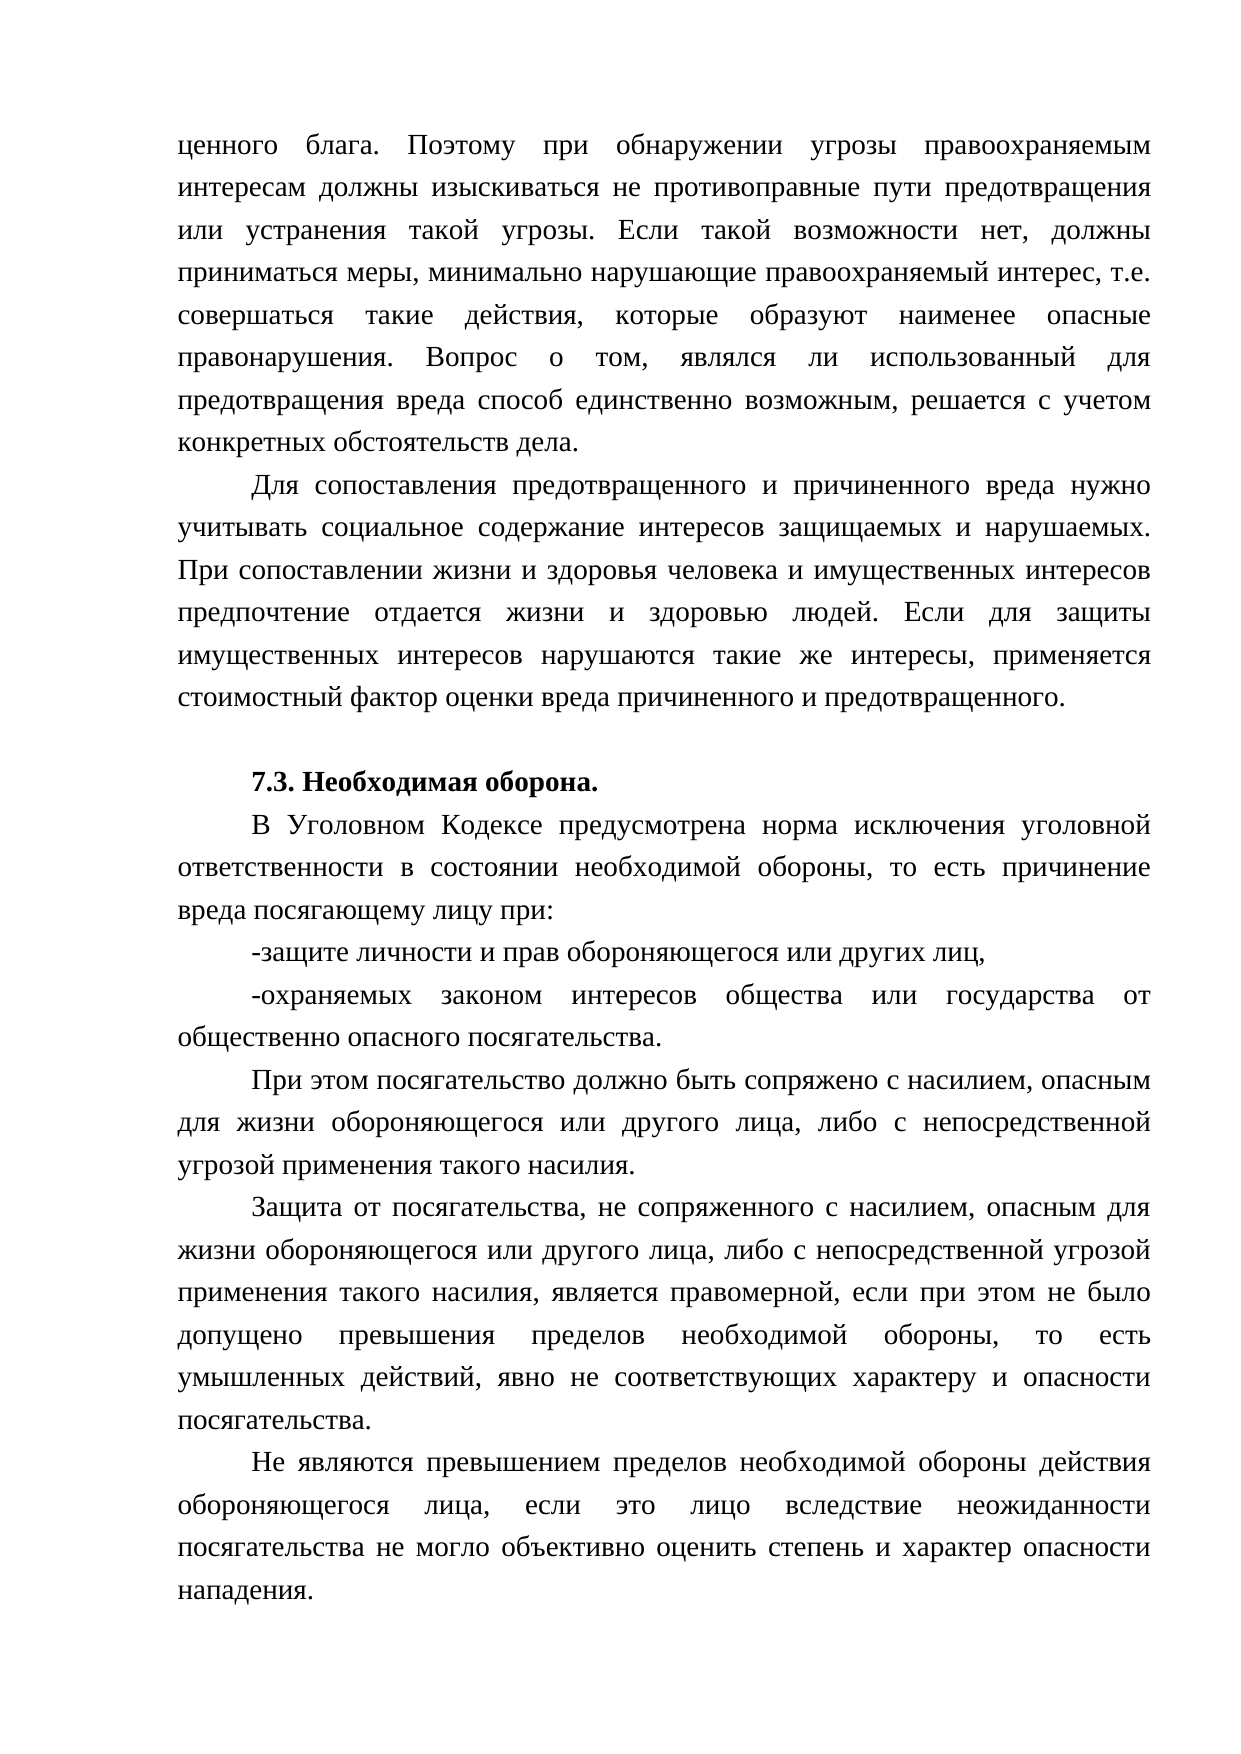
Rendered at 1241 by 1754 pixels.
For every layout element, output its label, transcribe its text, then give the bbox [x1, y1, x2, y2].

text В Уголовном Кодексе предусмотрена норма исключения уголовной ответственности в состоянии необходимой обороны, то есть причинение вреда посягающему лицу при: [177, 798, 1152, 926]
text Не являются превышением пределов необходимой обороны действия обороняющегося лица, если это лицо вследствие неожиданности посягательства не могло объективно оценить степень и характер опасности нападения. [177, 1436, 1152, 1606]
text Для сопоставления предотвращенного и причиненного вреда нужно учитывать социальное содержание интересов защищаемых и нарушаемых. При сопоставлении жизни и здоровья человека и имущественных интересов предпочтение отдается жизни и здоровью людей. Если для защиты имущественных интересов нарушаются такие же интересы, применяется стоимостный фактор оценки вреда причиненного и предотвращенного. [177, 458, 1152, 713]
text 7.3. Необходимая оборона. [177, 756, 1152, 798]
text -защите личности и прав обороняющегося или других лиц, [177, 926, 1152, 968]
text При этом посягательство должно быть сопряжено с насилием, опасным для жизни обороняющегося или другого лица, либо с непосредственной угрозой применения такого насилия. [177, 1053, 1152, 1181]
text Защита от посягательства, не сопряженного с насилием, опасным для жизни обороняющегося или другого лица, либо с непосредственной угрозой применения такого насилия, является правомерной, если при этом не было допущено превышения пределов необходимой обороны, то есть умышленных действий, явно не соответствующих характеру и опасности посягательства. [177, 1181, 1152, 1436]
text -охраняемых законом интересов общества или государства от общественно опасного посягательства. [177, 968, 1152, 1053]
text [177, 118, 1152, 458]
